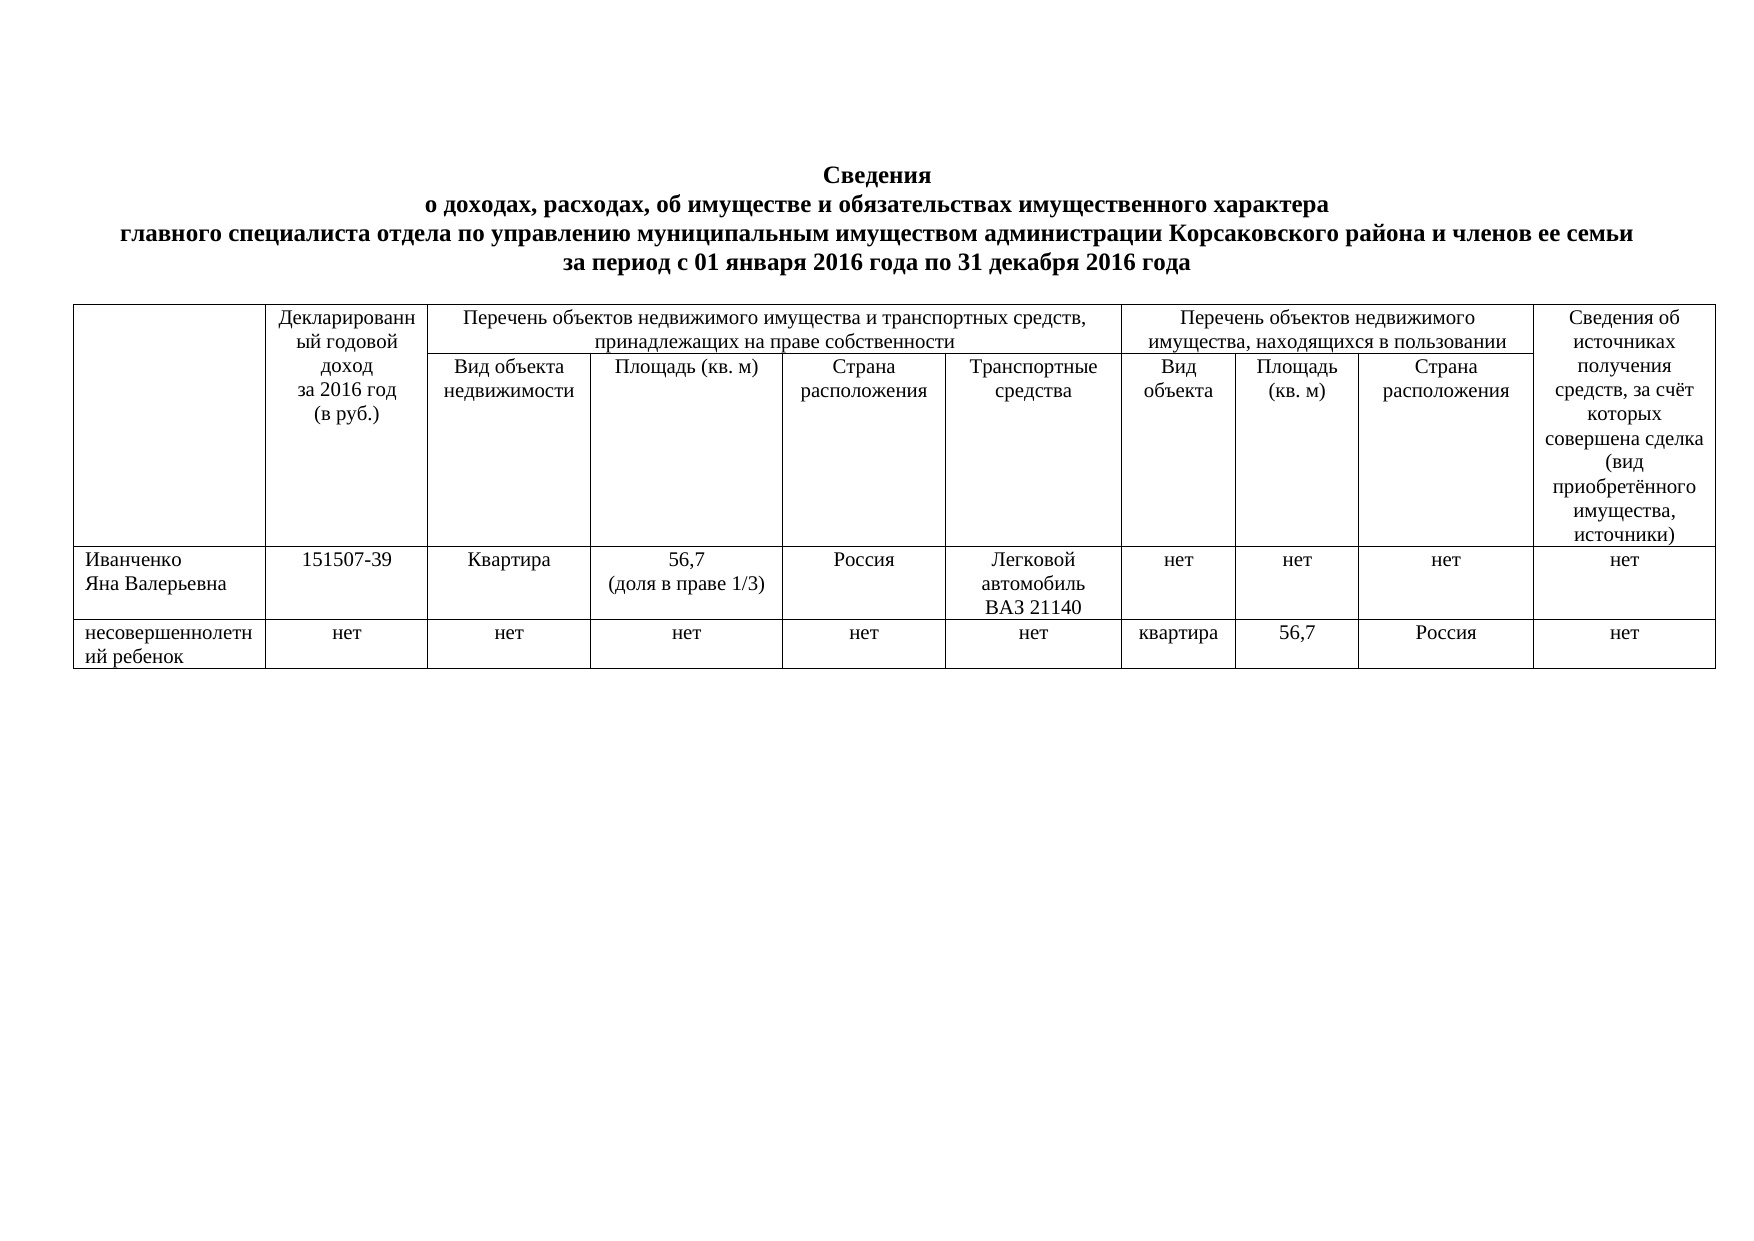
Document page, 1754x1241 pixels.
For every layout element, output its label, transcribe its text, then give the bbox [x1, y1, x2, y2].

table_cell нет [946, 620, 1121, 668]
text главного специалиста отдела по управлению муниципальным имуществом администрации Корсаковского района и членов ее семьи [118, 218, 1636, 247]
table_cell Иванченко Яна Валерьевна [74, 547, 265, 619]
table_cell нет [1534, 547, 1715, 619]
table_cell несовершеннолетний ребенок [74, 620, 265, 668]
table_header Перечень объектов недвижимого имущества и транспортных средств, принадлежащих на праве собственности [428, 305, 1121, 353]
table_cell Квартира [428, 547, 590, 619]
table_cell нет [266, 620, 427, 668]
table_cell нет [1122, 547, 1235, 619]
table_cell нет [1236, 547, 1358, 619]
table_cell Площадь (кв. м) [1236, 354, 1358, 546]
table_cell 56,7 (доля в праве 1/3) [591, 547, 782, 619]
text о доходах, расходах, об имуществе и обязательствах имущественного характера [118, 189, 1636, 218]
table_cell нет [1534, 620, 1715, 668]
table_cell нет [591, 620, 782, 668]
table_cell Россия [1359, 620, 1533, 668]
table_cell Вид объекта [1122, 354, 1235, 546]
table_cell Страна расположения [783, 354, 945, 546]
table_header Перечень объектов недвижимого имущества, находящихся в пользовании [1122, 305, 1533, 353]
table_header Сведения об источниках получения средств, за счёт которых совершена сделка (вид приобретённого имущества, источники) [1534, 305, 1715, 546]
table_cell Транспортные средства [946, 354, 1121, 546]
table_cell 56,7 [1236, 620, 1358, 668]
table_cell Легковой автомобиль ВАЗ 21140 [946, 547, 1121, 619]
table_header Декларированный годовой доход за 2016 год (в руб.) [266, 305, 427, 546]
table_cell нет [783, 620, 945, 668]
table_cell Вид объекта недвижимости [428, 354, 590, 546]
table_cell Страна расположения [1359, 354, 1533, 546]
table_header [74, 305, 265, 546]
text за период с 01 января 2016 года по 31 декабря 2016 года [118, 247, 1636, 275]
table_cell нет [1359, 547, 1533, 619]
text Сведения [118, 160, 1636, 189]
table_cell Россия [783, 547, 945, 619]
table_cell Площадь (кв. м) [591, 354, 782, 546]
table_cell квартира [1122, 620, 1235, 668]
table_cell нет [428, 620, 590, 668]
table_cell 151507-39 [266, 547, 427, 619]
